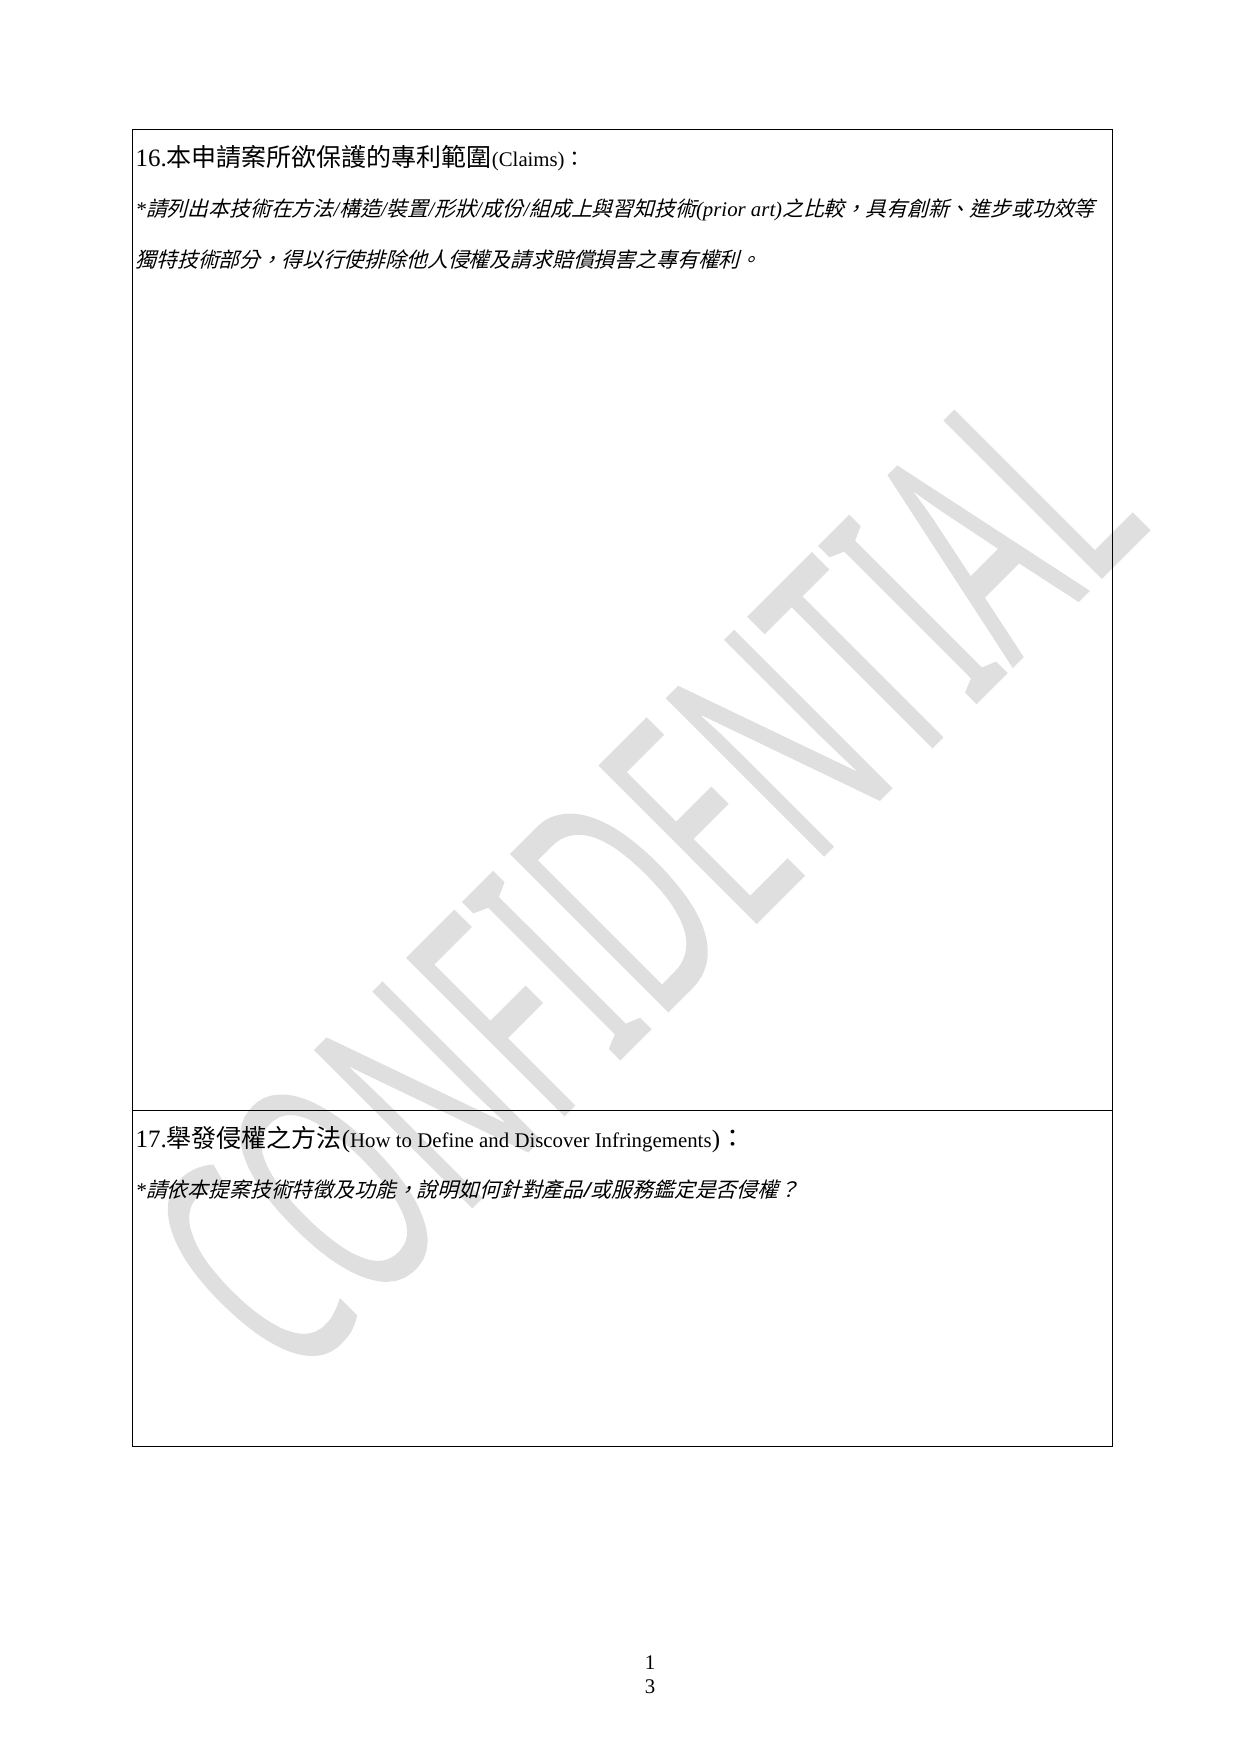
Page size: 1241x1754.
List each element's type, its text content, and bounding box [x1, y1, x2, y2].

table_cell 17.舉發侵權之方法(How to Define and Discover Infringements)： *請依本提案技術特徵及功能，說明如何針對產品/或服務鑑定是否侵權？ [133, 1111, 1112, 1446]
table_cell 16.本申請案所欲保護的專利範圍(Claims)： *請列出本技術在方法/構造/裝置/形狀/成份/組成上與習知技術(prior art)之比較，具有創新、進步或功效等獨特技術部分，得以行使排除他人侵權及請求賠償損害之專有權利。 [133, 130, 1112, 1109]
